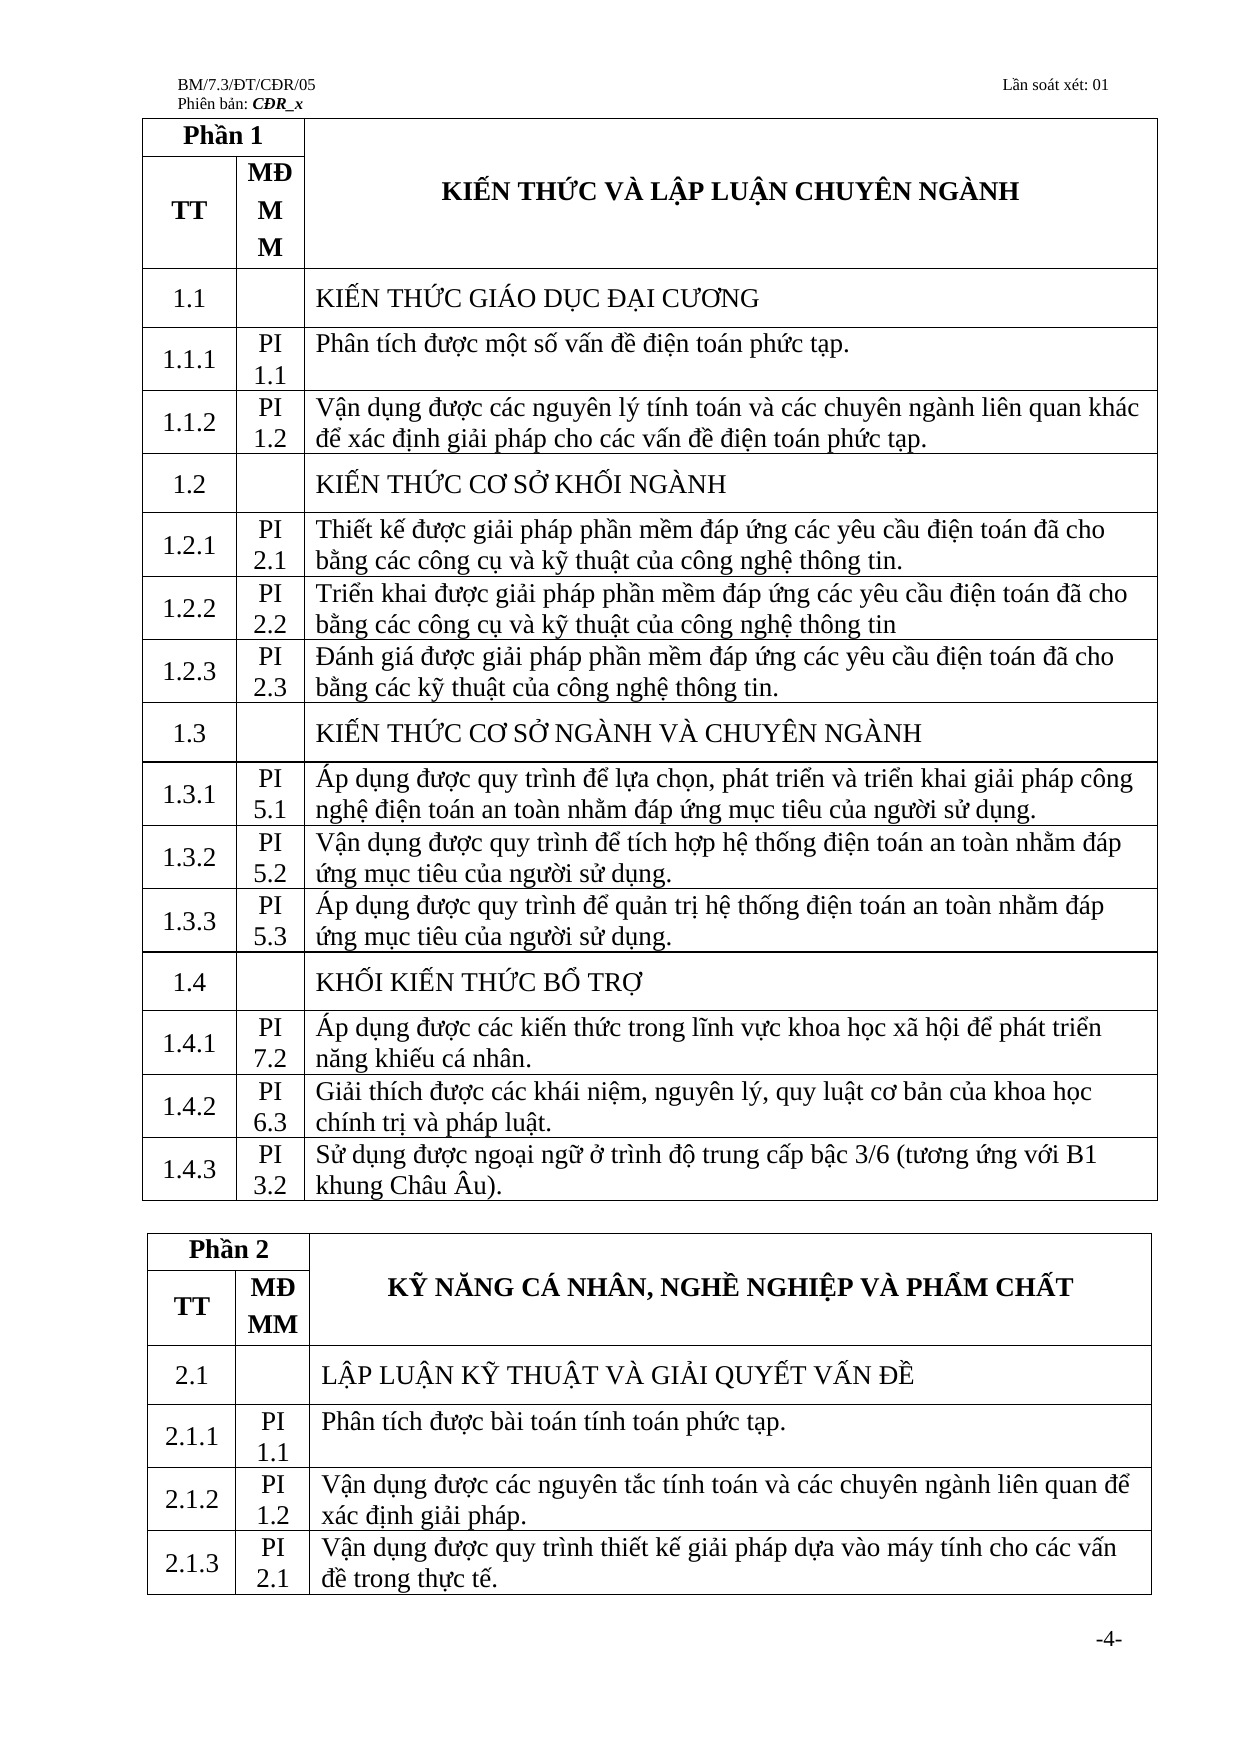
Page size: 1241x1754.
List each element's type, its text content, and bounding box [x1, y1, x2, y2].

table_cell Áp dụng được quy trình để quản trị hệ thống điện toán an toàn nhằm đáp ứng mục tiêu của người sử dụng. [305, 889, 1157, 951]
table_cell PI 5.3 [237, 889, 304, 951]
table_cell 1.3 [143, 703, 236, 761]
table_header Phần 1 [143, 119, 304, 156]
table_cell Vận dụng được quy trình để tích hợp hệ thống điện toán an toàn nhằm đáp ứng mục tiêu của người sử dụng. [305, 826, 1157, 888]
table_cell Đánh giá được giải pháp phần mềm đáp ứng các yêu cầu điện toán đã cho bằng các kỹ thuật của công nghệ thông tin. [305, 640, 1157, 702]
table_cell 1.1.2 [143, 391, 236, 453]
table_cell 1.2.2 [143, 577, 236, 639]
table_cell 1.2.1 [143, 513, 236, 576]
table_cell KIẾN THỨC CƠ SỞ NGÀNH VÀ CHUYÊN NGÀNH [305, 703, 1157, 761]
table_cell PI 5.1 [237, 763, 304, 825]
table_cell 1.3.1 [143, 763, 236, 825]
table_cell Sử dụng được ngoại ngữ ở trình độ trung cấp bậc 3/6 (tương ứng với B1 khung Châu Âu). [305, 1138, 1157, 1200]
table_cell 1.4.3 [143, 1138, 236, 1200]
table_cell 1.4.2 [143, 1075, 236, 1137]
table_cell Vận dụng được quy trình thiết kế giải pháp dựa vào máy tính cho các vấn đề trong thực tế. [310, 1531, 1151, 1594]
table_cell Áp dụng được các kiến thức trong lĩnh vực khoa học xã hội để phát triển năng khiếu cá nhân. [305, 1011, 1157, 1074]
table_cell [237, 703, 304, 761]
table_cell PI 6.3 [237, 1075, 304, 1137]
table_cell MĐ MM [237, 157, 304, 267]
table_cell Giải thích được các khái niệm, nguyên lý, quy luật cơ bản của khoa học chính trị và pháp luật. [305, 1075, 1157, 1137]
table_cell [237, 953, 304, 1010]
table_cell PI 2.1 [236, 1531, 309, 1594]
table_cell Phân tích được bài toán tính toán phức tạp. [310, 1405, 1151, 1467]
table_cell [237, 269, 304, 327]
table_cell KIẾN THỨC GIÁO DỤC ĐẠI CƯƠNG [305, 269, 1157, 327]
table_header KIẾN THỨC VÀ LẬP LUẬN CHUYÊN NGÀNH [305, 119, 1157, 267]
table_cell 2.1.3 [148, 1531, 235, 1594]
table_cell PI 1.2 [237, 391, 304, 453]
table_cell 1.2.3 [143, 640, 236, 702]
table_cell TT [148, 1271, 235, 1345]
table_cell 1.1 [143, 269, 236, 327]
table_cell 1.2 [143, 454, 236, 512]
table_cell 1.3.2 [143, 826, 236, 888]
table_cell LẬP LUẬN KỸ THUẬT VÀ GIẢI QUYẾT VẤN ĐỀ [310, 1346, 1151, 1404]
table_cell PI 2.1 [237, 513, 304, 576]
table_cell TT [143, 157, 236, 267]
table_cell [237, 454, 304, 512]
table_cell Phân tích được một số vấn đề điện toán phức tạp. [305, 328, 1157, 390]
table_cell [236, 1346, 309, 1404]
table_cell PI 7.2 [237, 1011, 304, 1074]
table_header Phần 2 [148, 1234, 309, 1270]
table_cell KHỐI KIẾN THỨC BỔ TRỢ [305, 953, 1157, 1010]
table_cell 2.1 [148, 1346, 235, 1404]
table_cell 2.1.2 [148, 1468, 235, 1530]
table_header KỸ NĂNG CÁ NHÂN, NGHỀ NGHIỆP VÀ PHẨM CHẤT [310, 1234, 1151, 1345]
table_cell 1.4 [143, 953, 236, 1010]
table_cell MĐ MM [236, 1271, 309, 1345]
table_cell Vận dụng được các nguyên tắc tính toán và các chuyên ngành liên quan để xác định giải pháp. [310, 1468, 1151, 1530]
table_cell PI 2.3 [237, 640, 304, 702]
table_cell 1.4.1 [143, 1011, 236, 1074]
table_cell PI 2.2 [237, 577, 304, 639]
table_cell PI 1.1 [236, 1405, 309, 1467]
table_cell PI 3.2 [237, 1138, 304, 1200]
table_cell 1.3.3 [143, 889, 236, 951]
table_cell PI 5.2 [237, 826, 304, 888]
table_cell 1.1.1 [143, 328, 236, 390]
table_cell Thiết kế được giải pháp phần mềm đáp ứng các yêu cầu điện toán đã cho bằng các công cụ và kỹ thuật của công nghệ thông tin. [305, 513, 1157, 576]
table_cell Vận dụng được các nguyên lý tính toán và các chuyên ngành liên quan khác để xác định giải pháp cho các vấn đề điện toán phức tạp. [305, 391, 1157, 453]
table_cell Triển khai được giải pháp phần mềm đáp ứng các yêu cầu điện toán đã cho bằng các công cụ và kỹ thuật của công nghệ thông tin [305, 577, 1157, 639]
table_cell PI 1.2 [236, 1468, 309, 1530]
table_cell 2.1.1 [148, 1405, 235, 1467]
table_cell PI 1.1 [237, 328, 304, 390]
table_cell KIẾN THỨC CƠ SỞ KHỐI NGÀNH [305, 454, 1157, 512]
table_cell Áp dụng được quy trình để lựa chọn, phát triển và triển khai giải pháp công nghệ điện toán an toàn nhằm đáp ứng mục tiêu của người sử dụng. [305, 763, 1157, 825]
